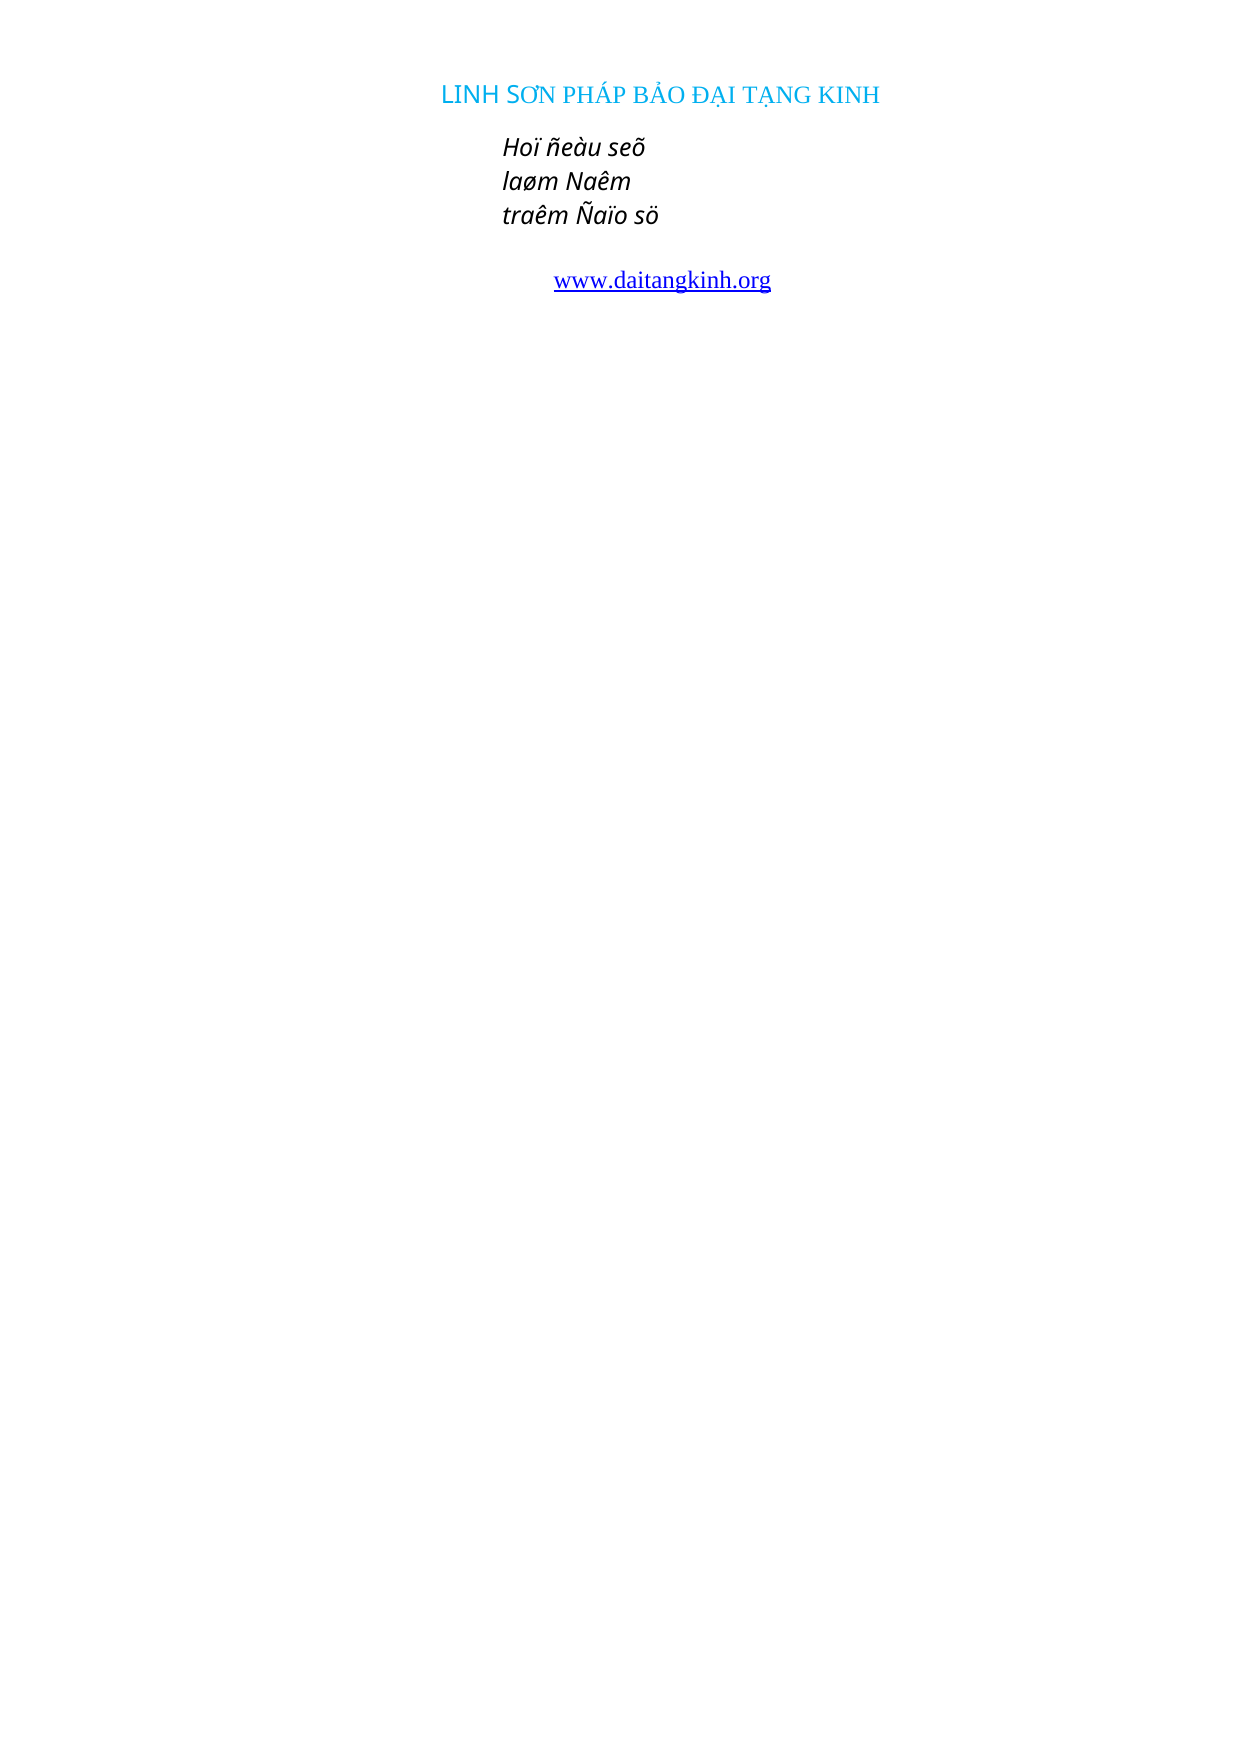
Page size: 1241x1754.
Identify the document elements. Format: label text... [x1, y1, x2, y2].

text Hoï ñeàu seõ laøm Naêm traêm Ñaïo sö [502, 129, 694, 231]
text www.daitangkinh.org [553, 265, 1065, 294]
